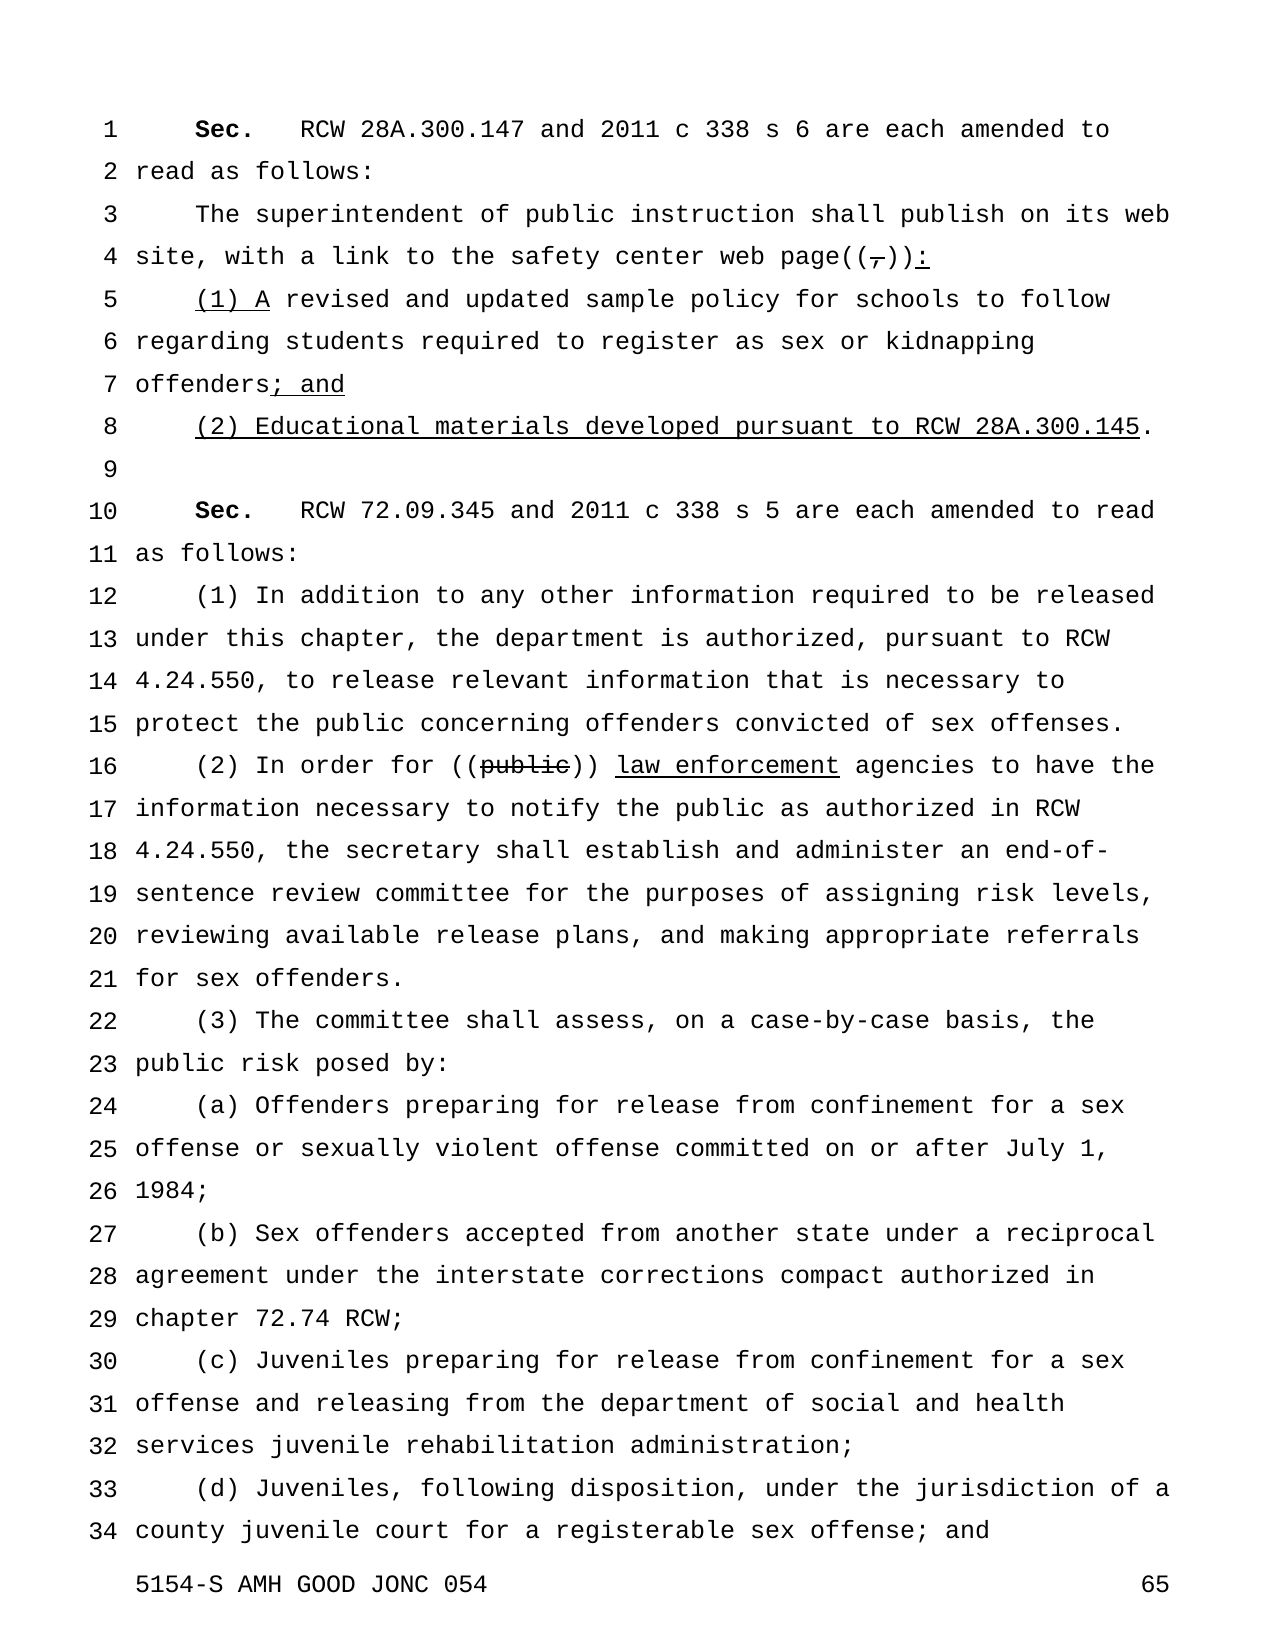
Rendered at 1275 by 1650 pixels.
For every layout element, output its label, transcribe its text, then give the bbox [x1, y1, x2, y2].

text (1) In addition to any other information required to be released under this chapter, the department is authorized, pursuant to RCW 4.24.550, to release relevant information that is necessary to protect the public concerning offenders convicted of sex offenses. [135, 570, 1170, 740]
text (1) A revised and updated sample policy for schools to follow regarding students required to register as sex or kidnapping offenders; and [135, 273, 1170, 401]
text The superintendent of public instruction shall publish on its web site, with a link to the safety center web page((,)): [135, 188, 1170, 273]
text (2) In order for ((public)) law enforcement agencies to have the information necessary to notify the public as authorized in RCW 4.24.550, the secretary shall establish and administer an end-of-sentence review committee for the purposes of assigning risk levels, reviewing available release plans, and making appropriate referrals for sex offenders. [135, 740, 1170, 995]
text Sec. RCW 72.09.345 and 2011 c 338 s 5 are each amended to read as follows: [135, 485, 1170, 570]
text (3) The committee shall assess, on a case-by-case basis, the public risk posed by: [135, 995, 1170, 1080]
text (b) Sex offenders accepted from another state under a reciprocal agreement under the interstate corrections compact authorized in chapter 72.74 RCW; [135, 1207, 1170, 1335]
text Sec. RCW 28A.300.147 and 2011 c 338 s 6 are each amended to read as follows: [135, 103, 1170, 188]
text (d) Juveniles, following disposition, under the jurisdiction of a county juvenile court for a registerable sex offense; and [135, 1462, 1170, 1547]
text (2) Educational materials developed pursuant to RCW 28A.300.145. [135, 401, 1170, 443]
text (c) Juveniles preparing for release from confinement for a sex offense and releasing from the department of social and health services juvenile rehabilitation administration; [135, 1335, 1170, 1462]
text (a) Offenders preparing for release from confinement for a sex offense or sexually violent offense committed on or after July 1, 1984; [135, 1080, 1170, 1207]
